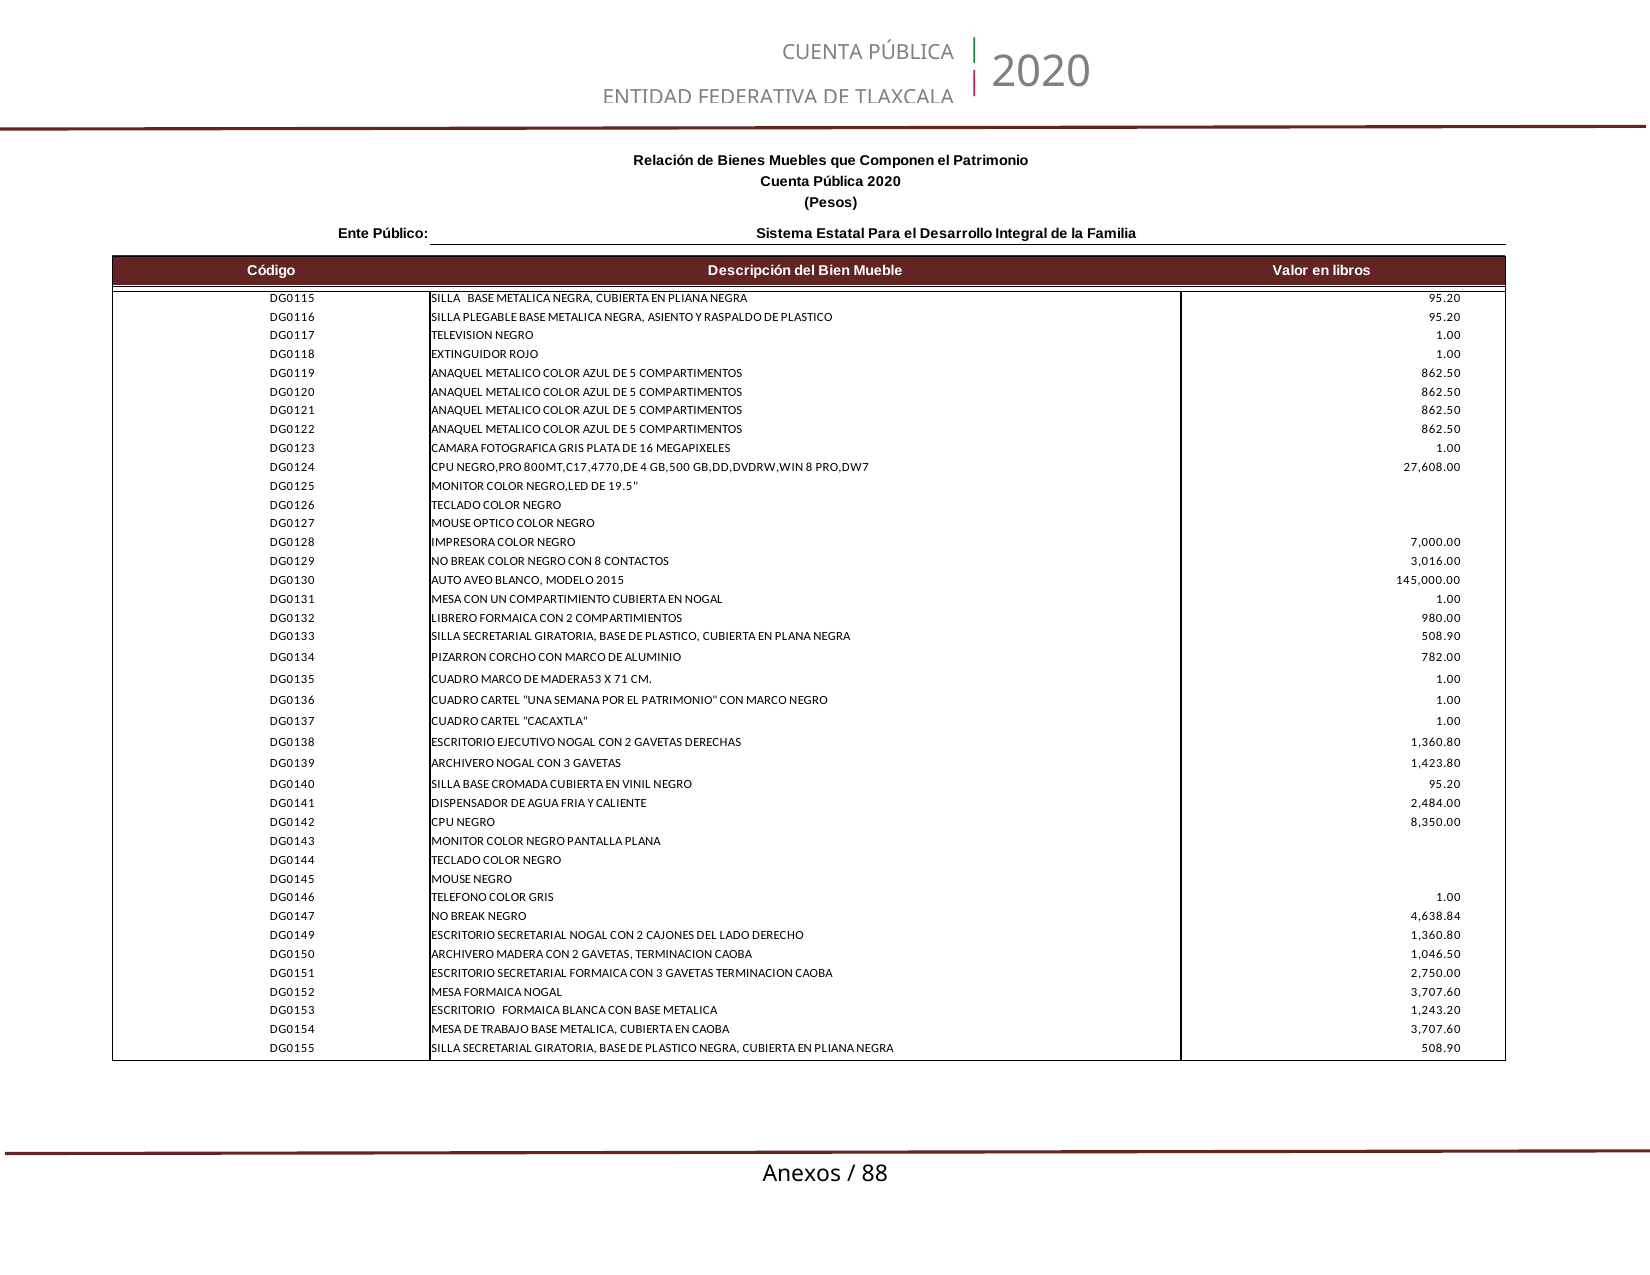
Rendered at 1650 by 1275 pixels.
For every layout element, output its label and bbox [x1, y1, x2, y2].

picture [968, 28, 985, 99]
